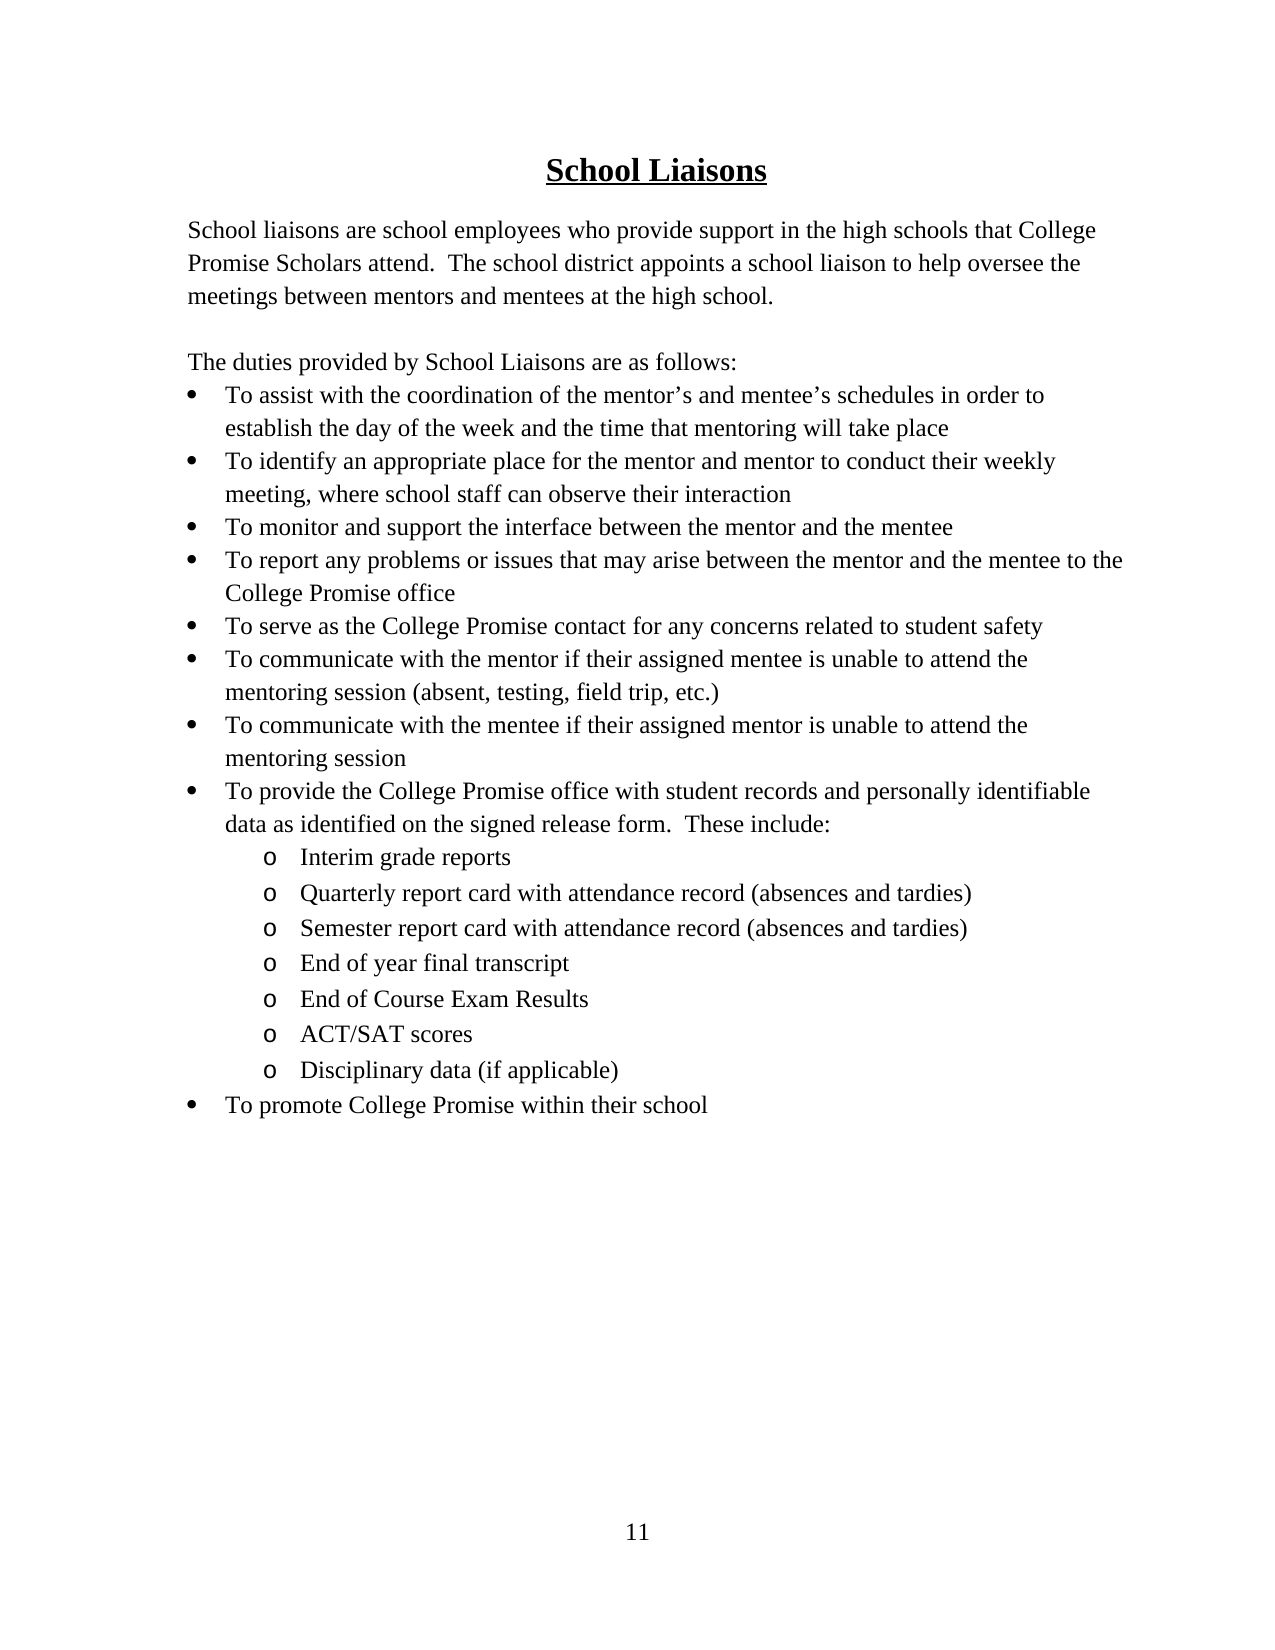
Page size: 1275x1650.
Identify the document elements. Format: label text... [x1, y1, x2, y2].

list To provide the College Promise office with student records and personally identifiable data as identified on the signed release form. These include: [187, 776, 1125, 838]
list End of year final transcript [262, 948, 1125, 979]
list To communicate with the mentee if their assigned mentor is unable to attend the mentoring session [187, 710, 1125, 772]
list To report any problems or issues that may arise between the mentor and the mentee to the College Promise office [187, 545, 1125, 607]
list ACT/SAT scores [262, 1019, 1125, 1050]
list School Liaisons [187, 150, 1125, 188]
list To serve as the College Promise contact for any concerns related to student safety [187, 611, 1125, 640]
list School liaisons are school employees who provide support in the high schools that College Promise Scholars attend. The school district appoints a school liaison to help oversee the meetings between mentors and mentees at the high school. [187, 215, 1125, 310]
list To communicate with the mentor if their assigned mentee is unable to attend the mentoring session (absent, testing, field trip, etc.) [187, 644, 1125, 706]
list End of Course Exam Results [262, 984, 1125, 1015]
list To identify an appropriate place for the mentor and mentor to conduct their weekly meeting, where school staff can observe their interaction [187, 446, 1125, 508]
list Disciplinary data (if applicable) [262, 1055, 1125, 1086]
list Semester report card with attendance record (absences and tardies) [262, 913, 1125, 944]
list To monitor and support the interface between the mentor and the mentee [187, 512, 1125, 541]
list Interim grade reports [262, 842, 1125, 873]
list The duties provided by School Liaisons are as follows: [187, 347, 1125, 376]
list To assist with the coordination of the mentor’s and mentee’s schedules in order to establish the day of the week and the time that mentoring will take place [187, 380, 1125, 442]
list Quarterly report card with attendance record (absences and tardies) [262, 878, 1125, 908]
list To promote College Promise within their school [187, 1090, 1125, 1119]
